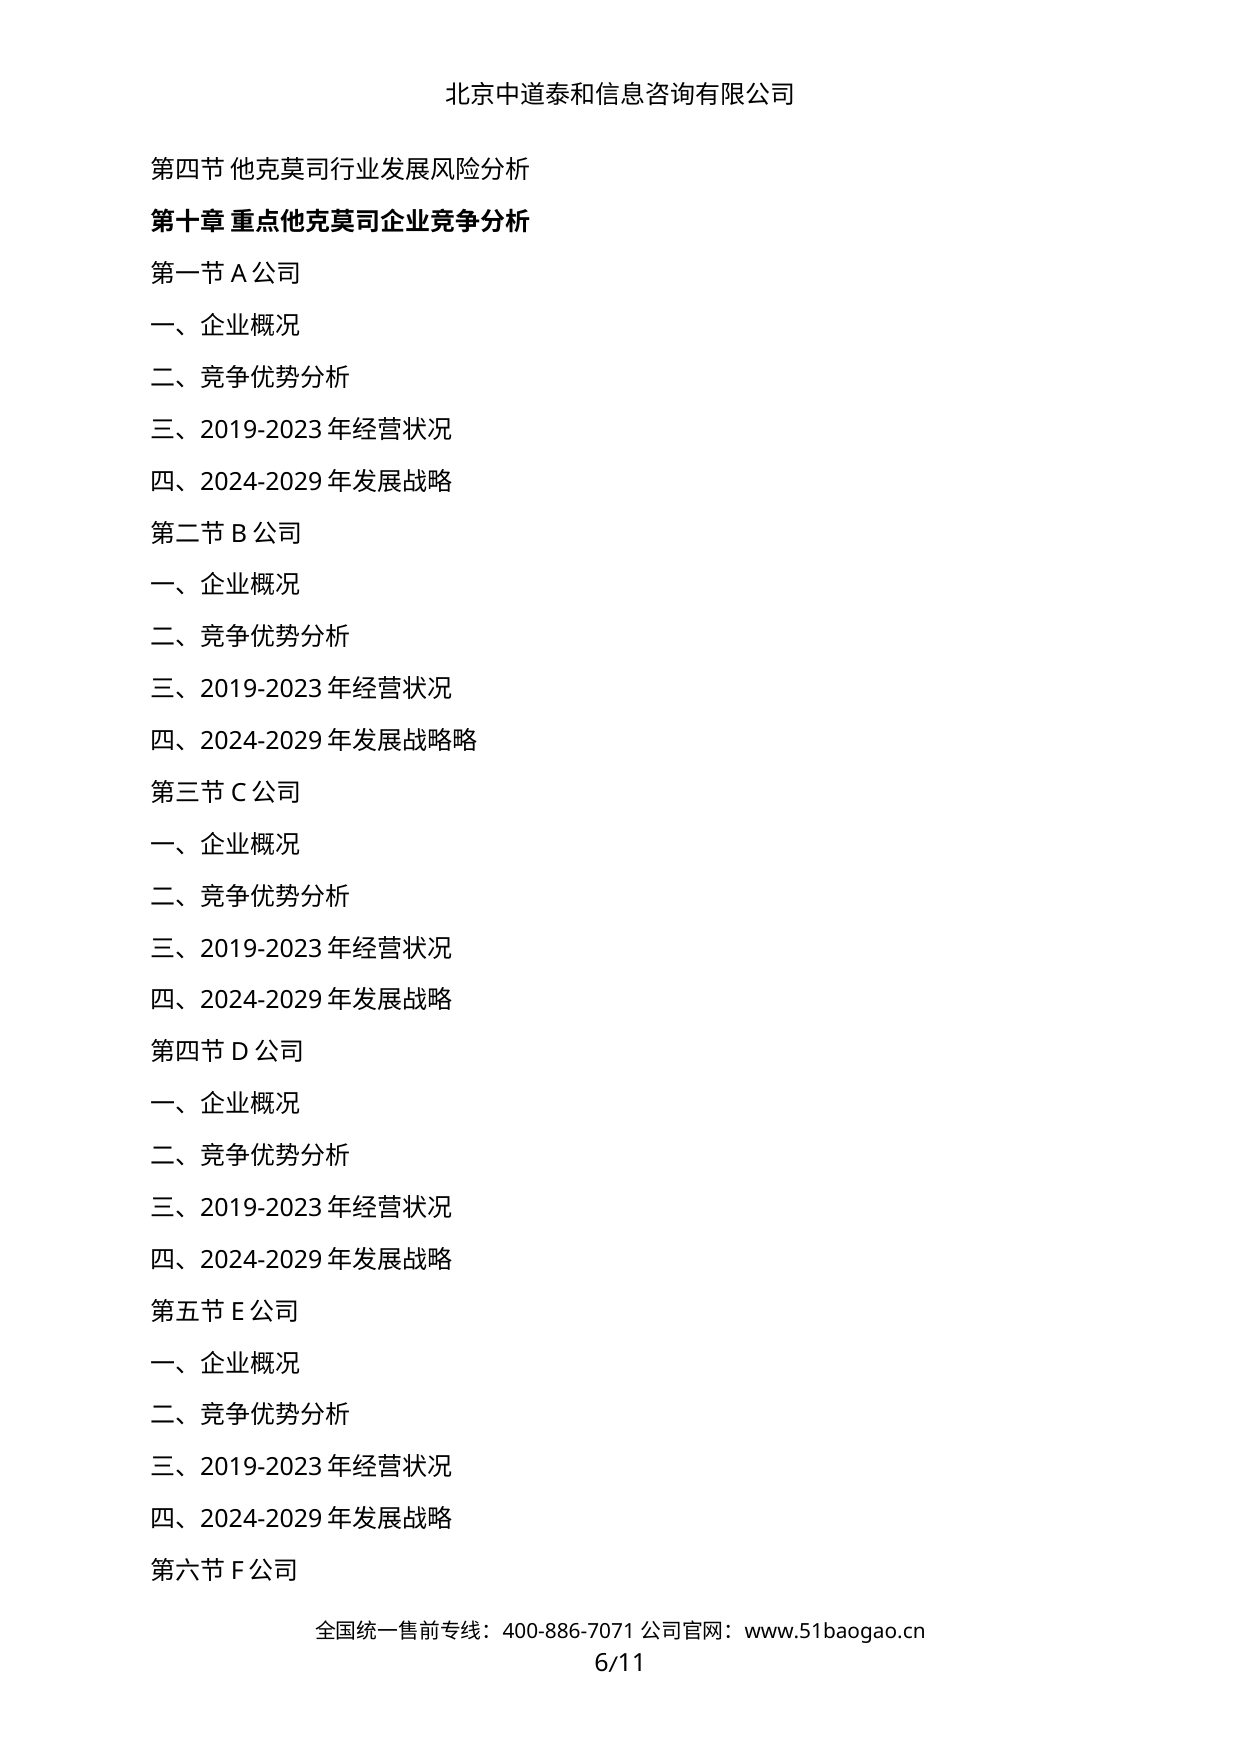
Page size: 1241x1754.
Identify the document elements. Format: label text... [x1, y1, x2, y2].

text 第二节 B公司 [150, 513, 1090, 549]
text 四、2024-2029年发展战略 [150, 461, 1090, 497]
text 二、竞争优势分析 [150, 1395, 1090, 1431]
text 二、竞争优势分析 [150, 357, 1090, 394]
text 一、企业概况 [150, 1343, 1090, 1379]
text 二、竞争优势分析 [150, 1136, 1090, 1172]
text 四、2024-2029年发展战略 [150, 1499, 1090, 1535]
text 一、企业概况 [150, 1084, 1090, 1120]
text 二、竞争优势分析 [150, 876, 1090, 912]
text 一、企业概况 [150, 306, 1090, 342]
text 第一节 A公司 [150, 254, 1090, 290]
text 四、2024-2029年发展战略 [150, 1239, 1090, 1276]
text 一、企业概况 [150, 565, 1090, 601]
text 三、2019-2023年经营状况 [150, 1447, 1090, 1483]
text 三、2019-2023年经营状况 [150, 1187, 1090, 1224]
text 第五节 E公司 [150, 1291, 1090, 1327]
text 一、企业概况 [150, 824, 1090, 861]
text 第四节 他克莫司行业发展风险分析 [150, 150, 1090, 186]
text 四、2024-2029年发展战略 [150, 980, 1090, 1016]
text 三、2019-2023年经营状况 [150, 928, 1090, 964]
text 二、竞争优势分析 [150, 617, 1090, 653]
text 三、2019-2023年经营状况 [150, 669, 1090, 705]
text 第六节 F公司 [150, 1551, 1090, 1587]
text 第十章 重点他克莫司企业竞争分析 [150, 202, 1090, 238]
text 三、2019-2023年经营状况 [150, 409, 1090, 446]
text 第四节 D公司 [150, 1032, 1090, 1068]
text 四、2024-2029年发展战略略 [150, 721, 1090, 757]
text 第三节 C公司 [150, 772, 1090, 809]
